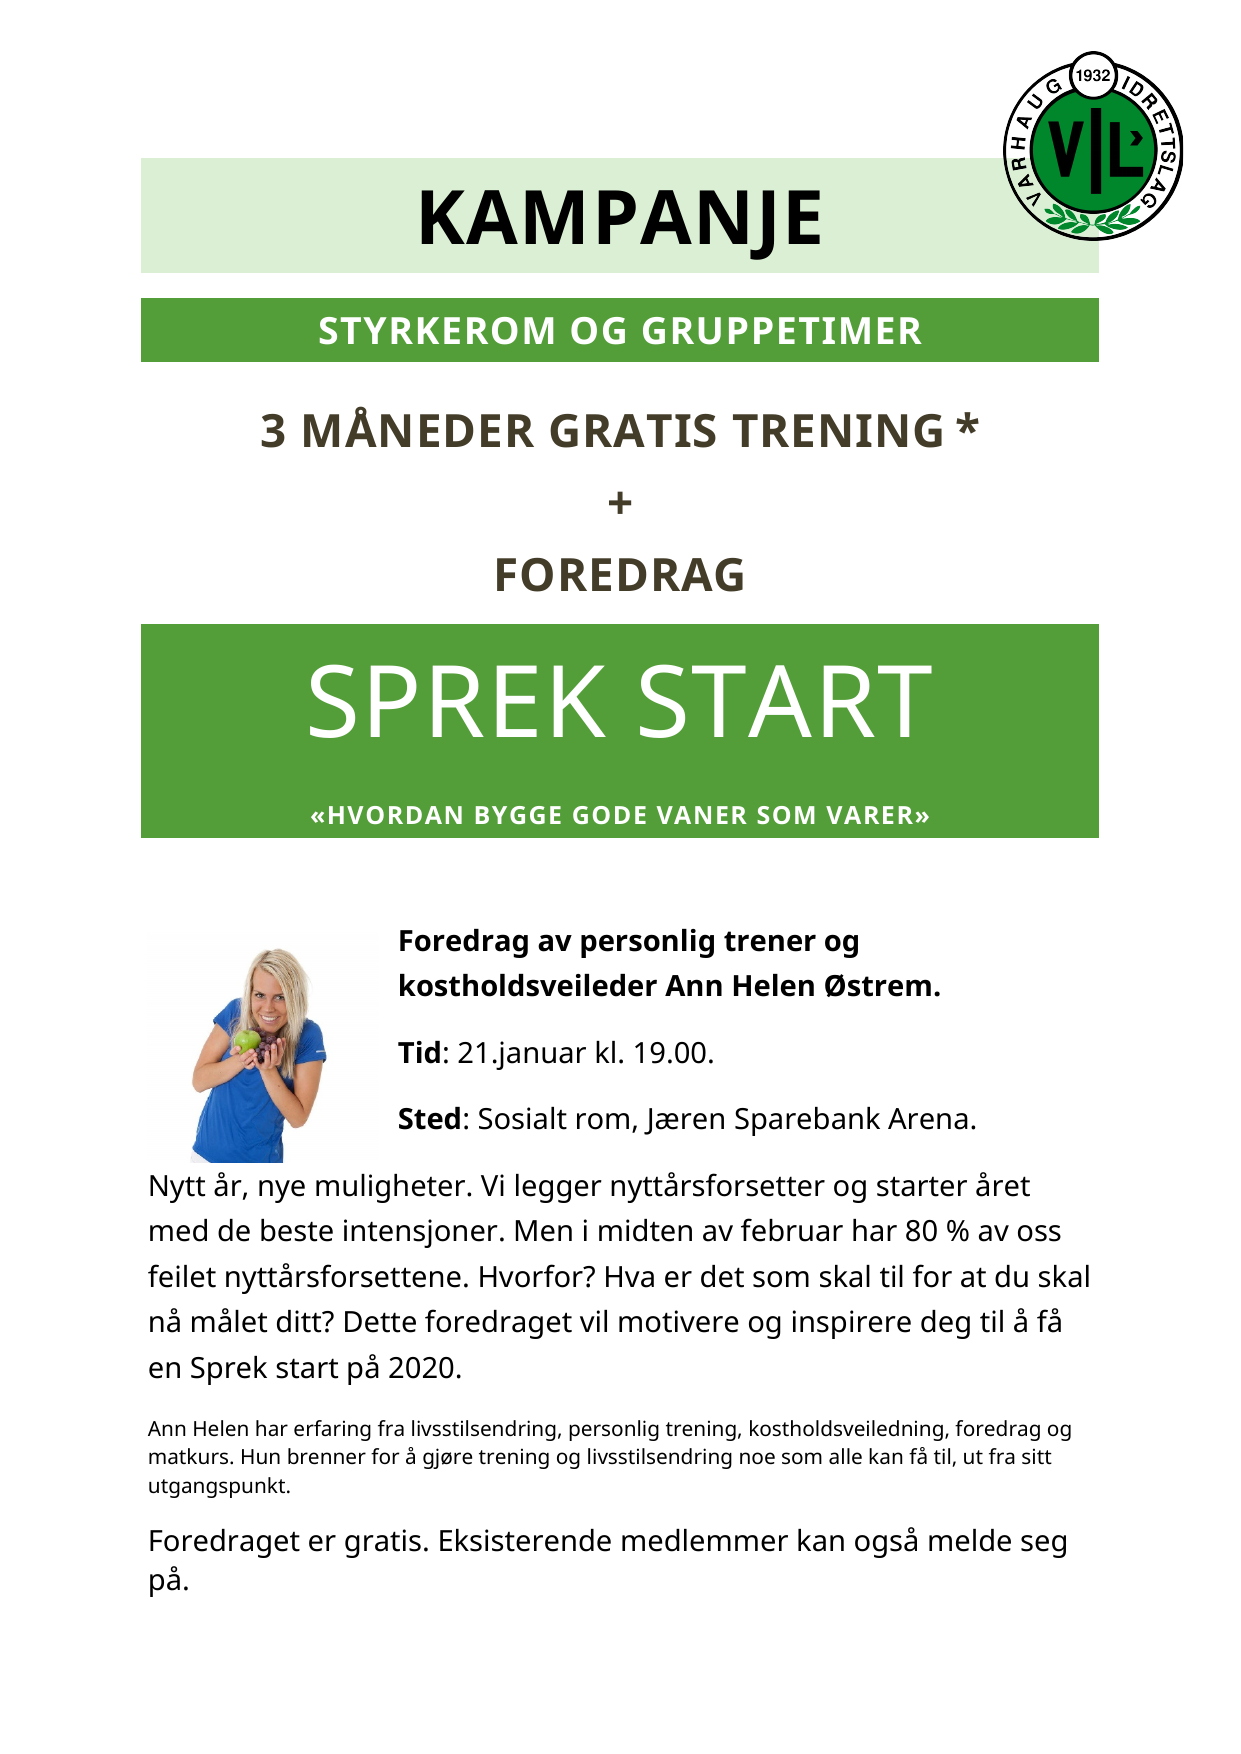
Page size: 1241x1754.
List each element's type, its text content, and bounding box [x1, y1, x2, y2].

picture [1003, 51, 1184, 241]
text Foredrag av personlig trener og kostholdsveileder Ann Helen Østrem. [148, 920, 1093, 1005]
subtitle «Hvordan bygge gode vaner som varer» [148, 791, 1093, 832]
text Sted: Sosialt rom, Jæren Sparebank Arena. [379, 1098, 1093, 1138]
text Ann Helen har erfaring fra livsstilsendring, personlig trening, kostholdsveiledning, foredrag og matkurs. Hun brenner for å gjøre trening og livsstilsendring noe som alle kan få til, ut fra sitt utgangspunkt. [148, 1414, 1093, 1499]
title FOREDRAG [148, 542, 1093, 604]
text Foredraget er gratis. Eksisterende medlemmer kan også melde seg på. [148, 1520, 1093, 1599]
text Nytt år, nye muligheter. Vi legger nyttårsforsetter og starter året med de beste intensjoner. Men i midten av februar har 80 % av oss feilet nyttårsforsettene. Hvorfor? Hva er det som skal til for at du skal nå målet ditt? Dette foredraget vil motivere og inspirere deg til å få en Sprek start på 2020. [148, 1165, 1093, 1387]
subtitle SPREK START [148, 631, 1093, 767]
title + [148, 471, 1093, 533]
subtitle STYRKEROM OG gruppeTIMER [148, 305, 1093, 356]
title 3 månEdEr GRATIS Trening * [148, 399, 1093, 461]
subtitle KAMPANJE [148, 164, 1093, 266]
text Tid: 21.januar kl. 19.00. [379, 1032, 1093, 1072]
picture [147, 931, 379, 1163]
